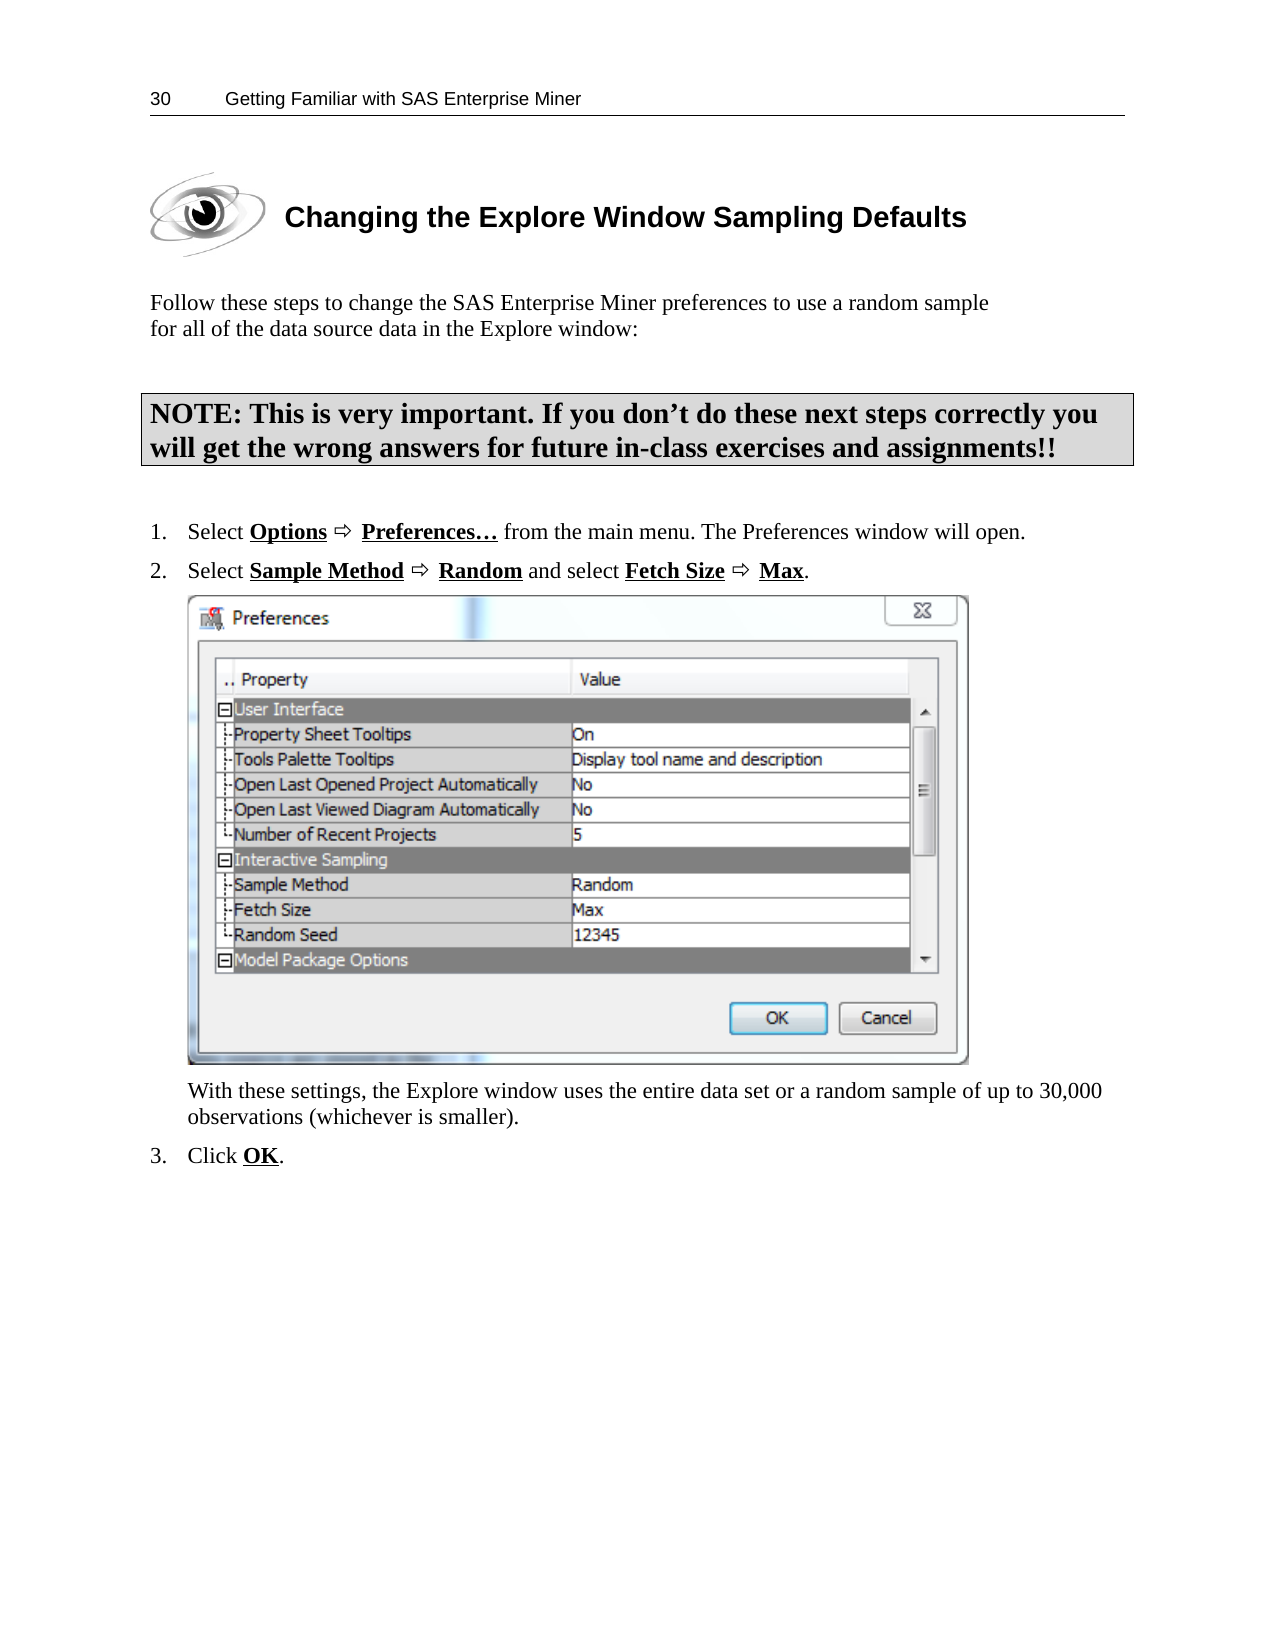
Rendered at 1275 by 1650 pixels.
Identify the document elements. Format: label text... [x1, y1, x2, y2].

list Select Sample Method Random and select Fetch Size Max. [150, 557, 1125, 583]
picture [187, 595, 969, 1065]
subtitle Changing the Explore Window Sampling Defaults [266, 200, 1125, 233]
list Click OK. [150, 1142, 1125, 1168]
text Follow these steps to change the SAS Enterprise Miner preferences to use a random sample for all of the data source data in the Explore window: [150, 289, 1125, 342]
list Select Options Preferences… from the main menu. The Preferences window will open. [150, 518, 1125, 544]
text With these settings, the Explore window uses the entire data set or a random sample of up to 30,000 observations (whichever is smaller). [187, 1077, 1125, 1129]
picture [150, 172, 266, 257]
text NOTE: This is very important. If you don’t do these next steps correctly you will get the wrong answers for future in-class exercises and assignments!! [142, 394, 1133, 465]
